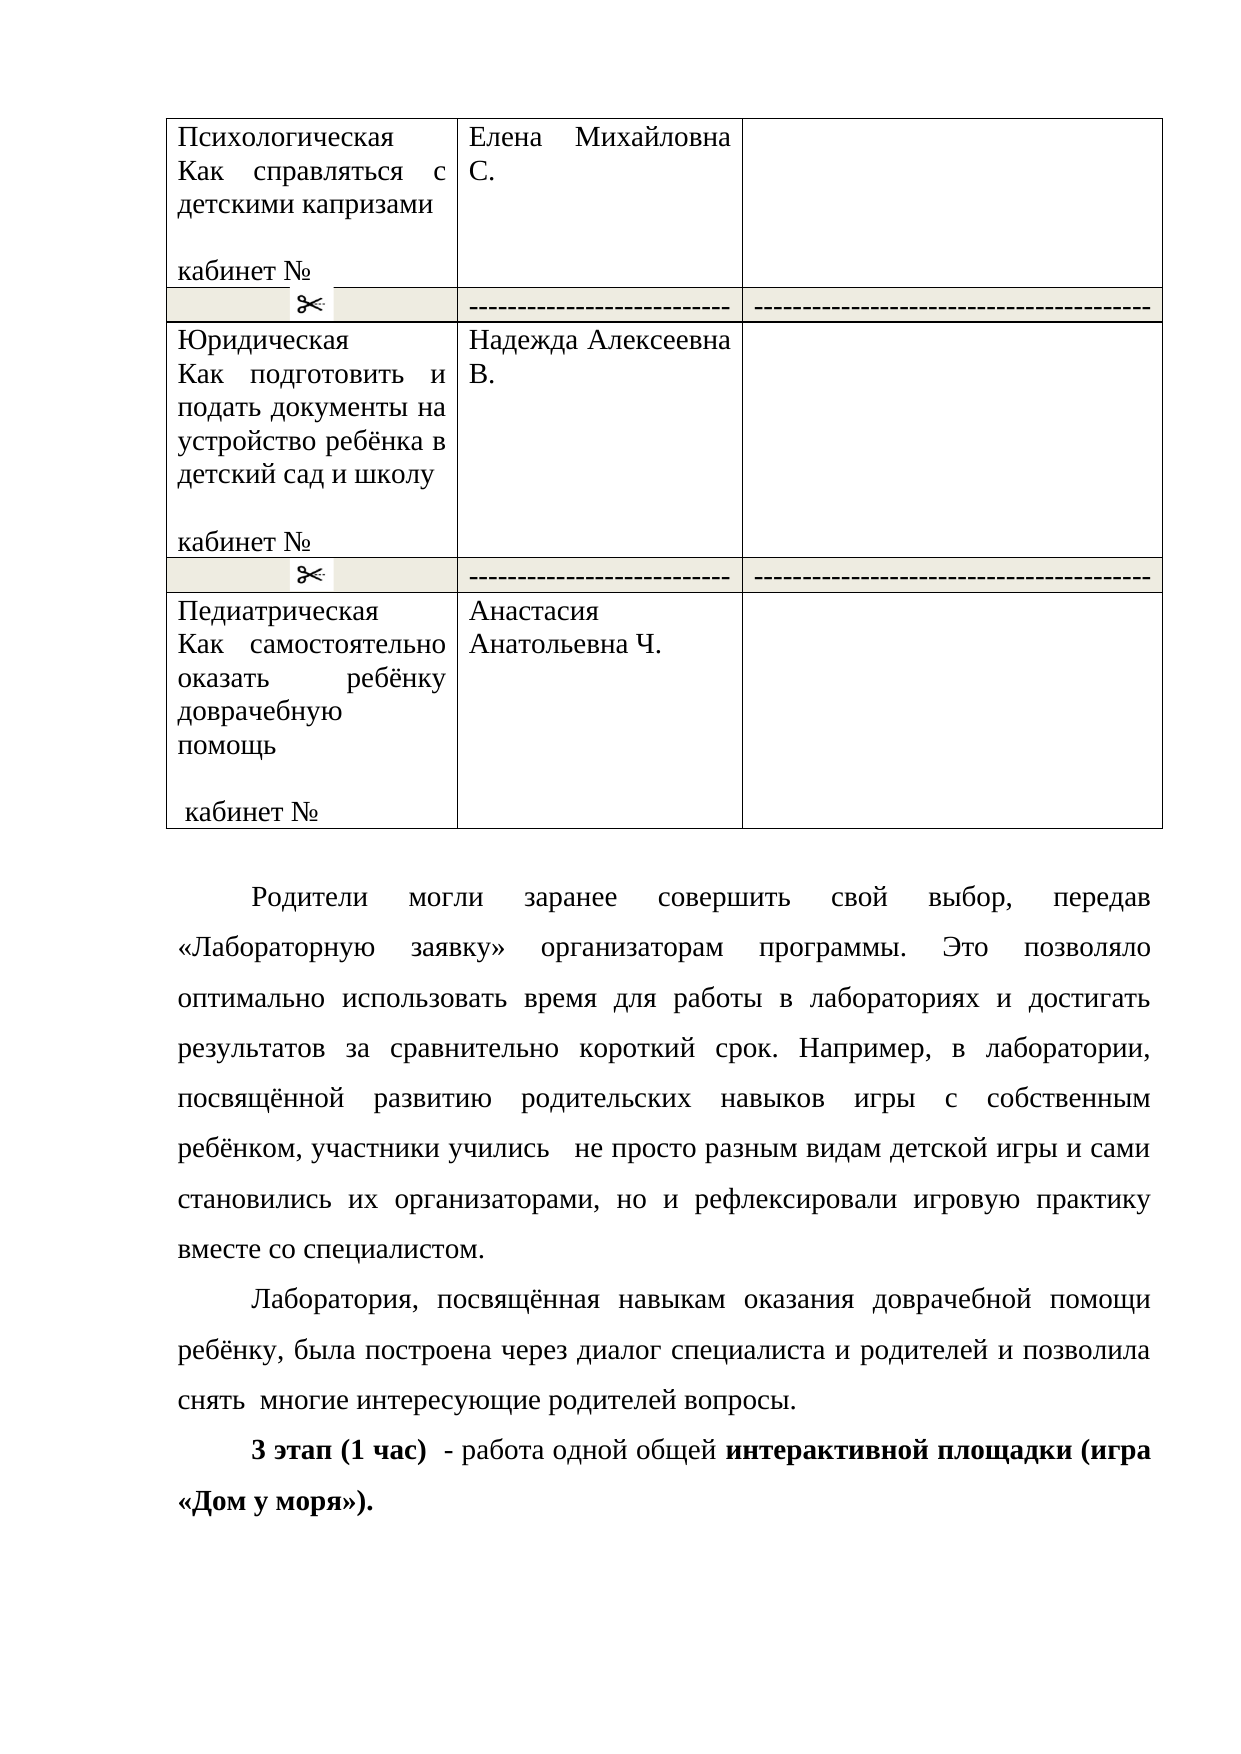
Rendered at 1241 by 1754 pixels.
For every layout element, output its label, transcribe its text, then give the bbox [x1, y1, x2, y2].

table_cell [743, 119, 1162, 287]
table_cell --------------------------- [458, 288, 742, 321]
text 3 этап (1 час) - работа одной общей интерактивной площадки (игра «Дом у моря»). [177, 1432, 1152, 1516]
table_cell [743, 323, 1162, 557]
table_cell Психологическая Как справляться с детскими капризами кабинет № [167, 119, 457, 287]
picture [289, 558, 334, 591]
table_cell ----------------------------------------- [743, 558, 1162, 592]
table_cell Елена Михайловна С. [458, 119, 742, 287]
picture [289, 287, 334, 321]
text Родители могли заранее совершить свой выбор, передав «Лабораторную заявку» организаторам программы. Это позволяло оптимально использовать время для работы в лабораториях и достигать результатов за сравнительно короткий срок. Например, в лаборатории, посвящённой развитию родительских навыков игры с собственным ребёнком, участники учились не просто разным видам детской игры и сами становились их организаторами, но и рефлексировали игровую практику вместе со специалистом. [177, 879, 1152, 1265]
text Лаборатория, посвящённая навыкам оказания доврачебной помощи ребёнку, была построена через диалог специалиста и родителей и позволила снять многие интересующие родителей вопросы. [177, 1282, 1152, 1416]
table_cell [334, 288, 457, 321]
table_cell [167, 288, 289, 321]
table_cell Надежда Алексеевна В. [458, 323, 742, 557]
table_cell Юридическая Как подготовить и подать документы на устройство ребёнка в детский сад и школу кабинет № [167, 323, 457, 557]
table_cell [167, 558, 457, 592]
table_cell --------------------------- [458, 558, 742, 592]
table_cell Анастасия Анатольевна Ч. [458, 593, 742, 828]
table_cell Педиатрическая Как самостоятельно оказать ребёнку доврачебную помощь кабинет № [167, 593, 457, 828]
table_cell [743, 288, 1162, 321]
table_cell [743, 593, 1162, 828]
